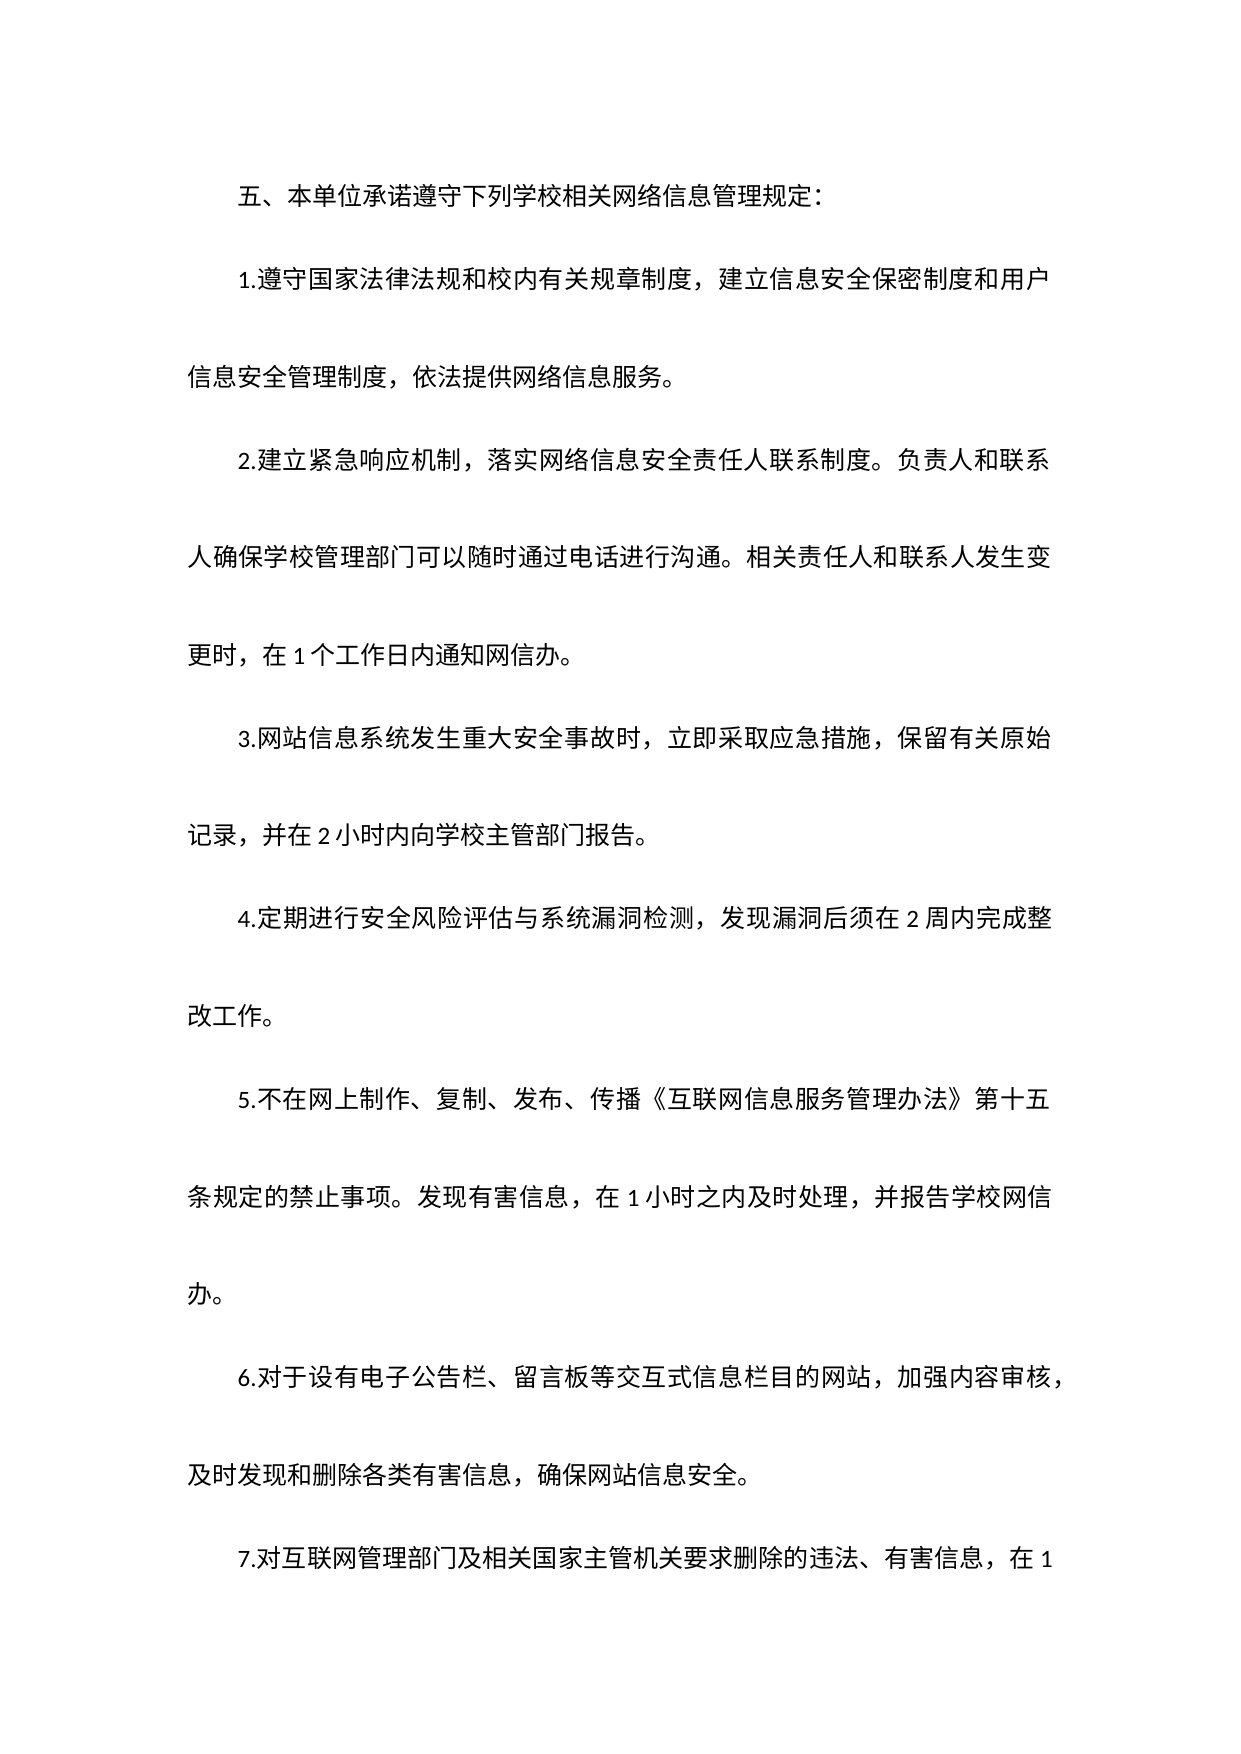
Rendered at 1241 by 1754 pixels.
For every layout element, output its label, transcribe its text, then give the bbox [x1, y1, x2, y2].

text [187, 1524, 1053, 1589]
text 1.遵守国家法律法规和校内有关规章制度，建立信息安全保密制度和用户信息安全管理制度，依法提供网络信息服务。 [187, 245, 1053, 408]
text 4.定期进行安全风险评估与系统漏洞检测，发现漏洞后须在2周内完成整改工作。 [187, 884, 1053, 1047]
text 3.网站信息系统发生重大安全事故时，立即采取应急措施，保留有关原始记录，并在2小时内向学校主管部门报告。 [187, 704, 1053, 866]
text 6.对于设有电子公告栏、留言板等交互式信息栏目的网站，加强内容审核，及时发现和删除各类有害信息，确保网站信息安全。 [187, 1343, 1053, 1506]
text 5.不在网上制作、复制、发布、传播《互联网信息服务管理办法》第十五条规定的禁止事项。发现有害信息，在1小时之内及时处理，并报告学校网信办。 [187, 1065, 1053, 1325]
text 五、本单位承诺遵守下列学校相关网络信息管理规定： [187, 162, 1053, 227]
text 2.建立紧急响应机制，落实网络信息安全责任人联系制度。负责人和联系人确保学校管理部门可以随时通过电话进行沟通。相关责任人和联系人发生变更时，在1个工作日内通知网信办。 [187, 426, 1053, 686]
